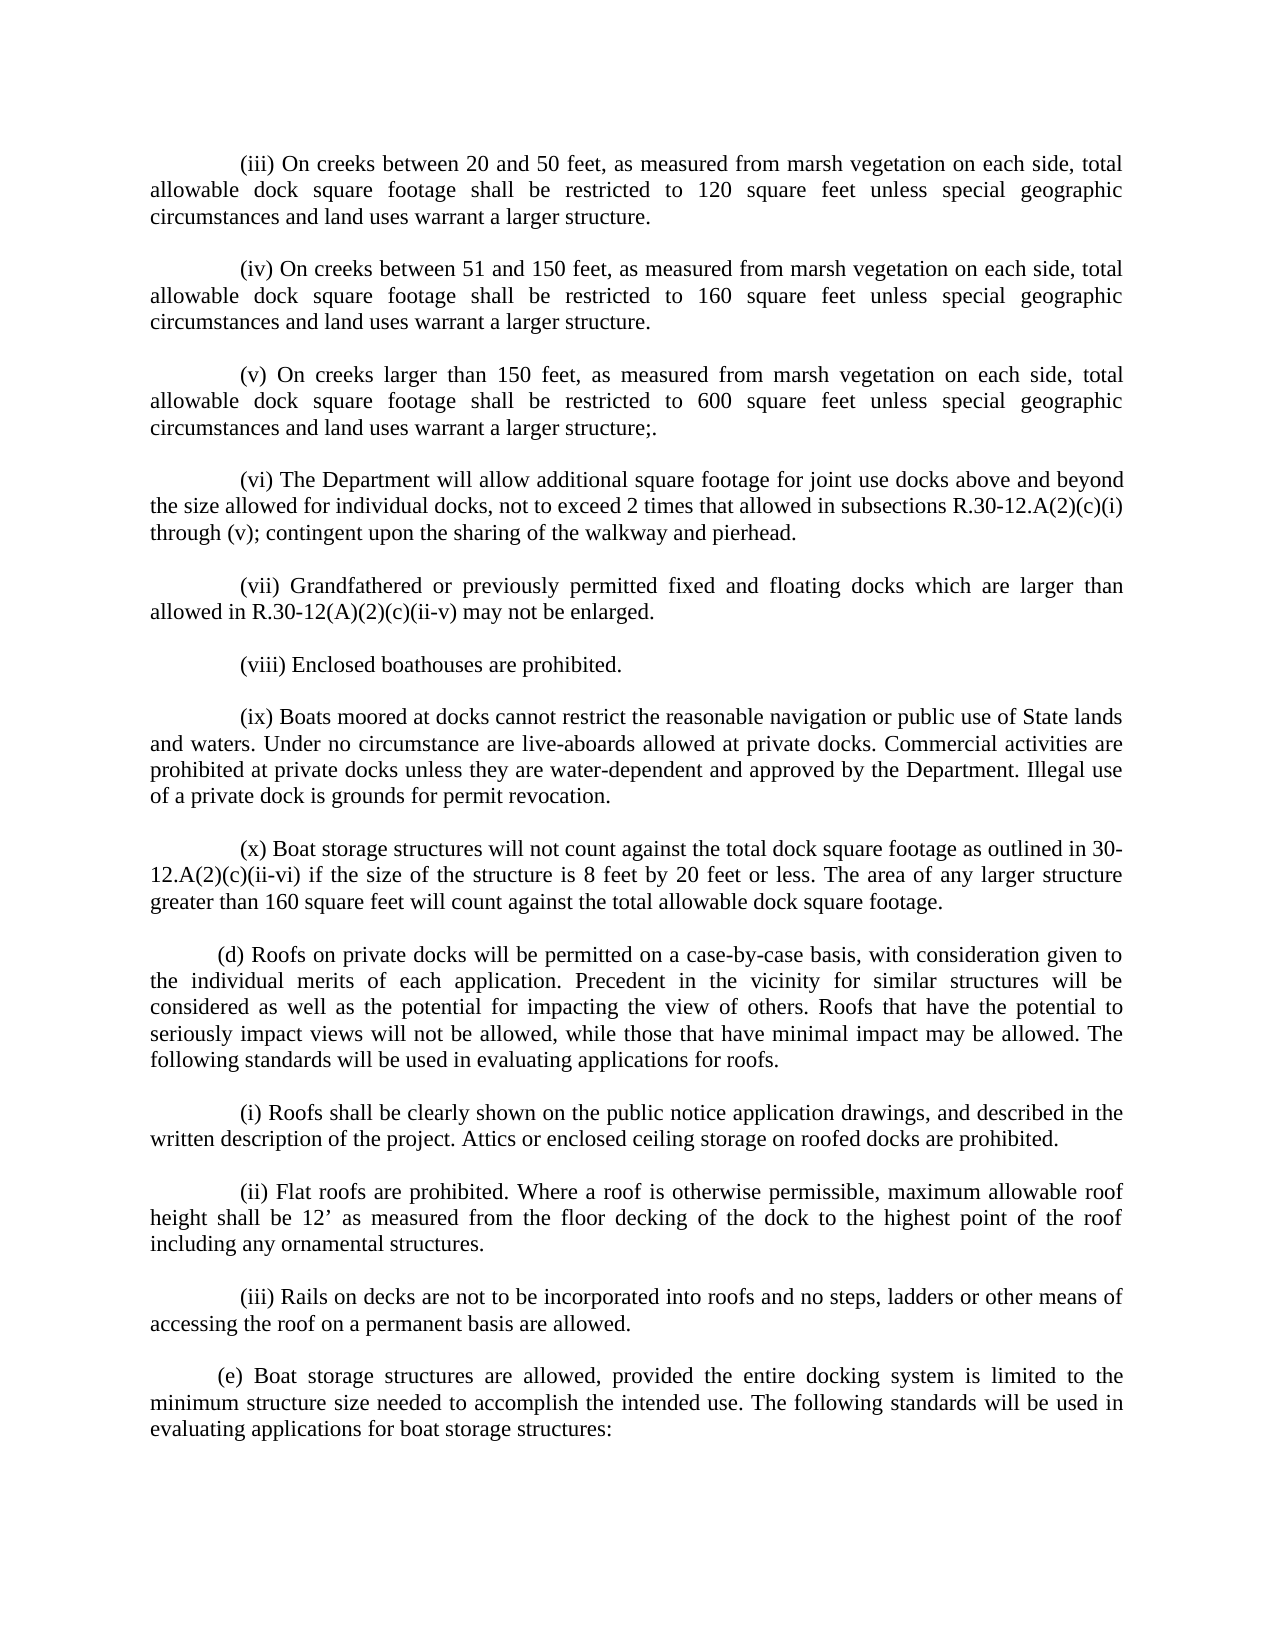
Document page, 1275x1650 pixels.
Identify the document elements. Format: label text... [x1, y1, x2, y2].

text (v) On creeks larger than 150 feet, as measured from marsh vegetation on each side, total allowable dock square footage shall be restricted to 600 square feet unless special geographic circumstances and land uses warrant a larger structure;. [150, 361, 1125, 440]
text (iii) Rails on decks are not to be incorporated into roofs and no steps, ladders or other means of accessing the roof on a permanent basis are allowed. [150, 1283, 1125, 1336]
text (viii) Enclosed boathouses are prohibited. [150, 651, 1125, 677]
text (vi) The Department will allow additional square footage for joint use docks above and beyond the size allowed for individual docks, not to exceed 2 times that allowed in subsections R.30-12.A(2)(c)(i) through (v); contingent upon the sharing of the walkway and pierhead. [150, 466, 1125, 545]
text (iii) On creeks between 20 and 50 feet, as measured from marsh vegetation on each side, total allowable dock square footage shall be restricted to 120 square feet unless special geographic circumstances and land uses warrant a larger structure. [150, 150, 1125, 229]
text (vii) Grandfathered or previously permitted fixed and floating docks which are larger than allowed in R.30-12(A)(2)(c)(ii-v) may not be enlarged. [150, 572, 1125, 624]
text (x) Boat storage structures will not count against the total dock square footage as outlined in 30-12.A(2)(c)(ii-vi) if the size of the structure is 8 feet by 20 feet or less. The area of any larger structure greater than 160 square feet will count against the total allowable dock square footage. [150, 835, 1125, 914]
text (d) Roofs on private docks will be permitted on a case-by-case basis, with consideration given to the individual merits of each application. Precedent in the vicinity for similar structures will be considered as well as the potential for impacting the view of others. Roofs that have the potential to seriously impact views will not be allowed, while those that have minimal impact may be allowed. The following standards will be used in evaluating applications for roofs. [150, 941, 1125, 1072]
text (ix) Boats moored at docks cannot restrict the reasonable navigation or public use of State lands and waters. Under no circumstance are live-aboards allowed at private docks. Commercial activities are prohibited at private docks unless they are water-dependent and approved by the Department. Illegal use of a private dock is grounds for permit revocation. [150, 703, 1125, 809]
text (ii) Flat roofs are prohibited. Where a roof is otherwise permissible, maximum allowable roof height shall be 12’ as measured from the floor decking of the dock to the highest point of the roof including any ornamental structures. [150, 1178, 1125, 1257]
text (iv) On creeks between 51 and 150 feet, as measured from marsh vegetation on each side, total allowable dock square footage shall be restricted to 160 square feet unless special geographic circumstances and land uses warrant a larger structure. [150, 255, 1125, 334]
text (e) Boat storage structures are allowed, provided the entire docking system is limited to the minimum structure size needed to accomplish the intended use. The following standards will be used in evaluating applications for boat storage structures: [150, 1362, 1125, 1441]
text (i) Roofs shall be clearly shown on the public notice application drawings, and described in the written description of the project. Attics or enclosed ceiling storage on roofed docks are prohibited. [150, 1099, 1125, 1151]
